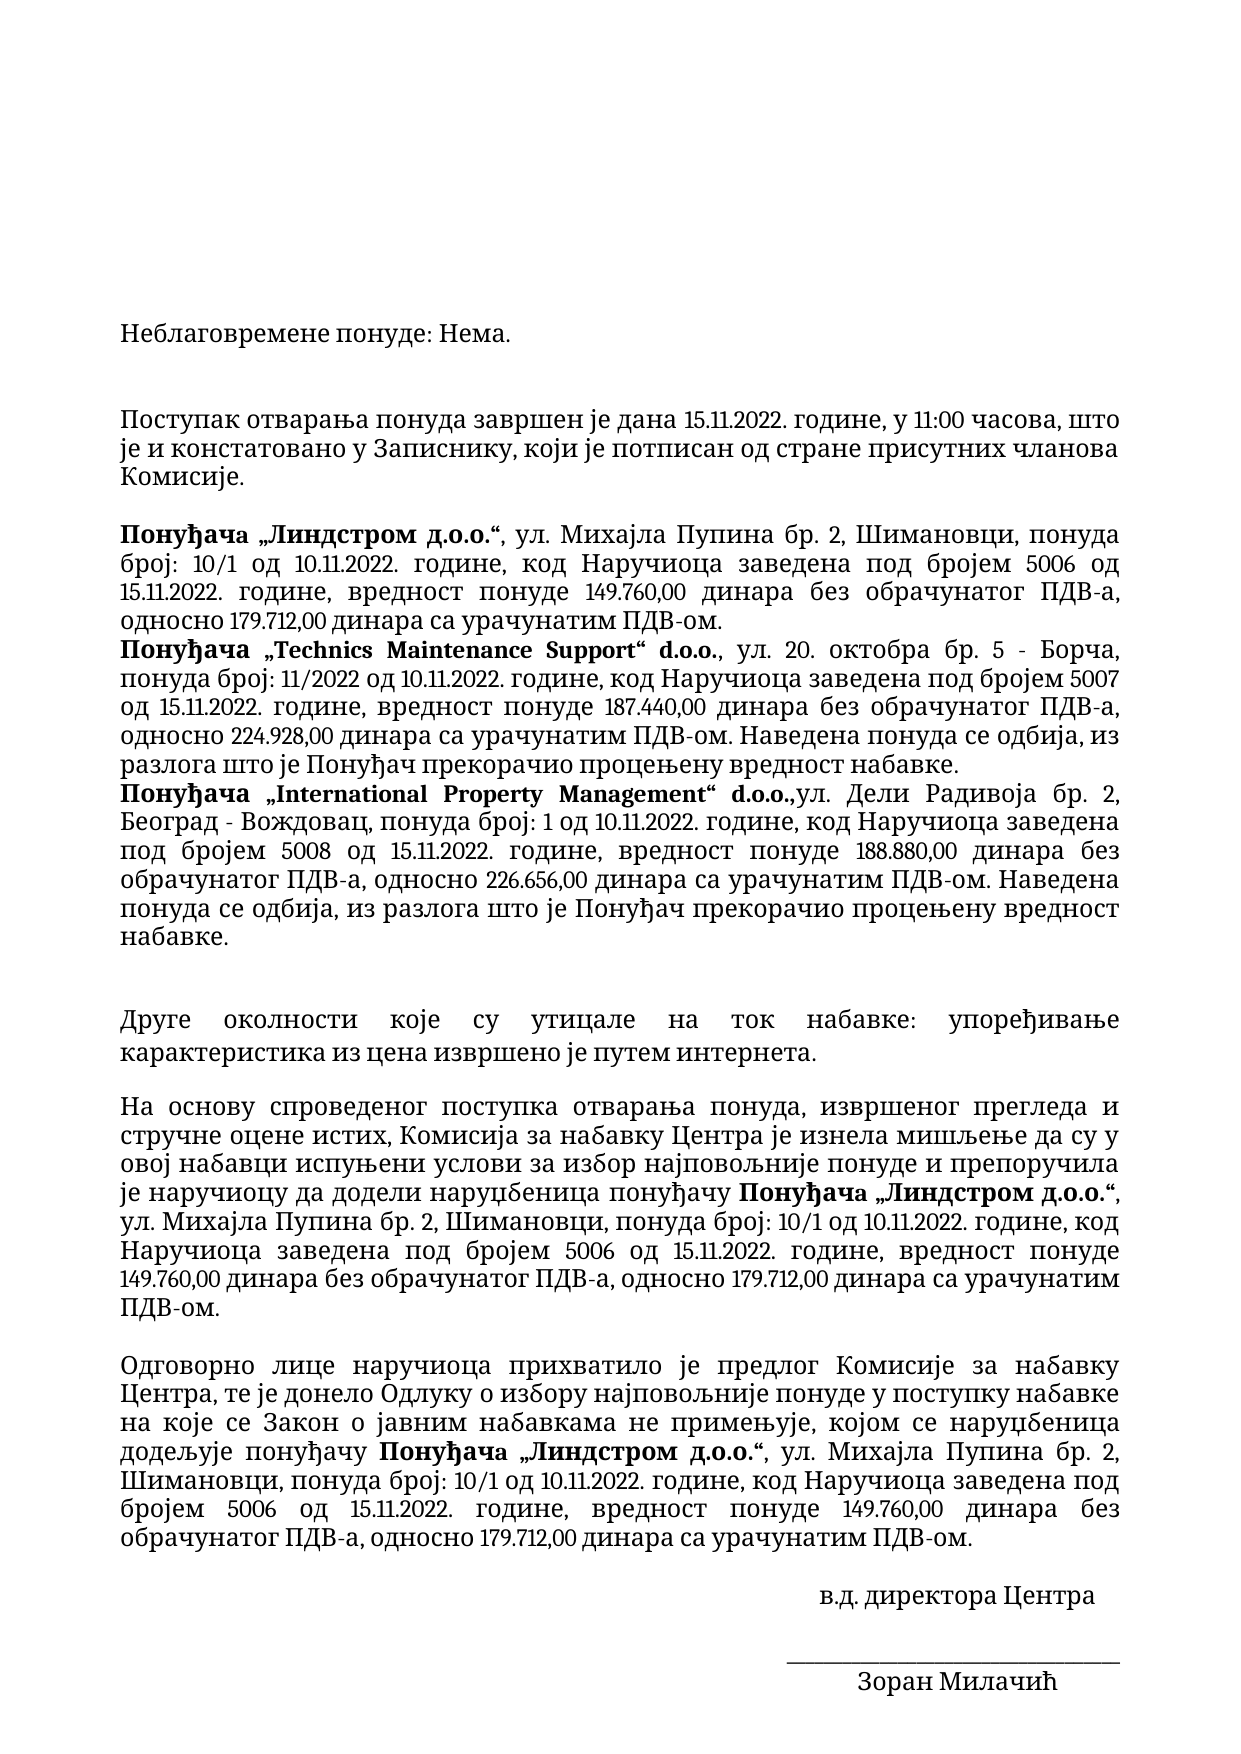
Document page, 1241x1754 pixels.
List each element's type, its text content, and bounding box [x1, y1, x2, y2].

text Поступак отварања понуда завршен је дана 15.11.2022. године, у 11:00 часова, што је и констатовано у Записнику, који је потписан од стране присутних чланова Комисије. [120, 406, 1120, 492]
text ____________________________________ [120, 1639, 1120, 1668]
text Зоран Милачић [120, 1668, 1120, 1697]
text Одговорно лице наручиоца прихватило је предлог Комисије за набавку Центра, те је донело Одлуку о избору најповољније понуде у поступку набавке на које се Закон о јавним набавкама не примењује, којом се наруџбеница додељује понуђачу Понуђачa „Линдстром д.о.о.“, ул. Михајла Пупина бр. 2, Шимановци, понуда број: 10/1 од 10.11.2022. године, код Наручиоца заведена под бројем 5006 од 15.11.2022. године, вредност понуде 149.760,00 динара без обрачунатог ПДВ-а, односно 179.712,00 динара са урачунатим ПДВ-ом. [120, 1352, 1120, 1553]
text Друге околности које су утицале на ток набавке: упоређивање карактеристика из цена извршено је путем интернета. [120, 1006, 1120, 1068]
text На основу спроведеног поступка отварања понуда, извршеног прегледа и стручне оцене истих, Комисија за набавку Центра је изнела мишљење да су у овој набавци испуњени услови за избор најповољније понуде и препоручила је наручиоцу да додели наруџбеница понуђачу Понуђачa „Линдстром д.о.о.“, ул. Михајла Пупина бр. 2, Шимановци, понуда број: 10/1 од 10.11.2022. године, код Наручиоца заведена под бројем 5006 од 15.11.2022. године, вредност понуде 149.760,00 динара без обрачунатог ПДВ-а, односно 179.712,00 динара са урачунатим ПДВ-ом. [120, 1093, 1120, 1323]
text Понуђача „Technics Maintenance Support“ d.o.o., ул. 20. октобра бр. 5 - Борча, понуда број: 11/2022 од 10.11.2022. године, код Наручиоца заведена под бројем 5007 од 15.11.2022. године, вредност понуде 187.440,00 динара без обрачунатог ПДВ-а, односно 224.928,00 динара са урачунатим ПДВ-ом. Наведена понуда се одбија, из разлога што је Понуђач прекорачио процењену вредност набавке. [120, 636, 1120, 779]
text Понуђачa „Линдстром д.о.о.“, ул. Михајла Пупина бр. 2, Шимановци, понуда број: 10/1 од 10.11.2022. године, код Наручиоца заведена под бројем 5006 од 15.11.2022. године, вредност понуде 149.760,00 динара без обрачунатог ПДВ-а, односно 179.712,00 динара са урачунатим ПДВ-ом. [120, 521, 1120, 636]
text в.д. директора Центра [120, 1582, 1120, 1610]
text Неблаговремене понуде: Нема. [120, 319, 1120, 348]
text Понуђача „International Property Management“ d.o.o.,ул. Дели Радивоја бр. 2, Београд - Вождовац, понуда број: 1 од 10.11.2022. године, код Наручиоца заведена под бројем 5008 од 15.11.2022. године, вредност понуде 188.880,00 динара без обрачунатог ПДВ-а, односно 226.656,00 динара са урачунатим ПДВ-ом. Наведена понуда се одбија, из разлога што је Понуђач прекорачио процењену вредност набавке. [120, 779, 1120, 952]
